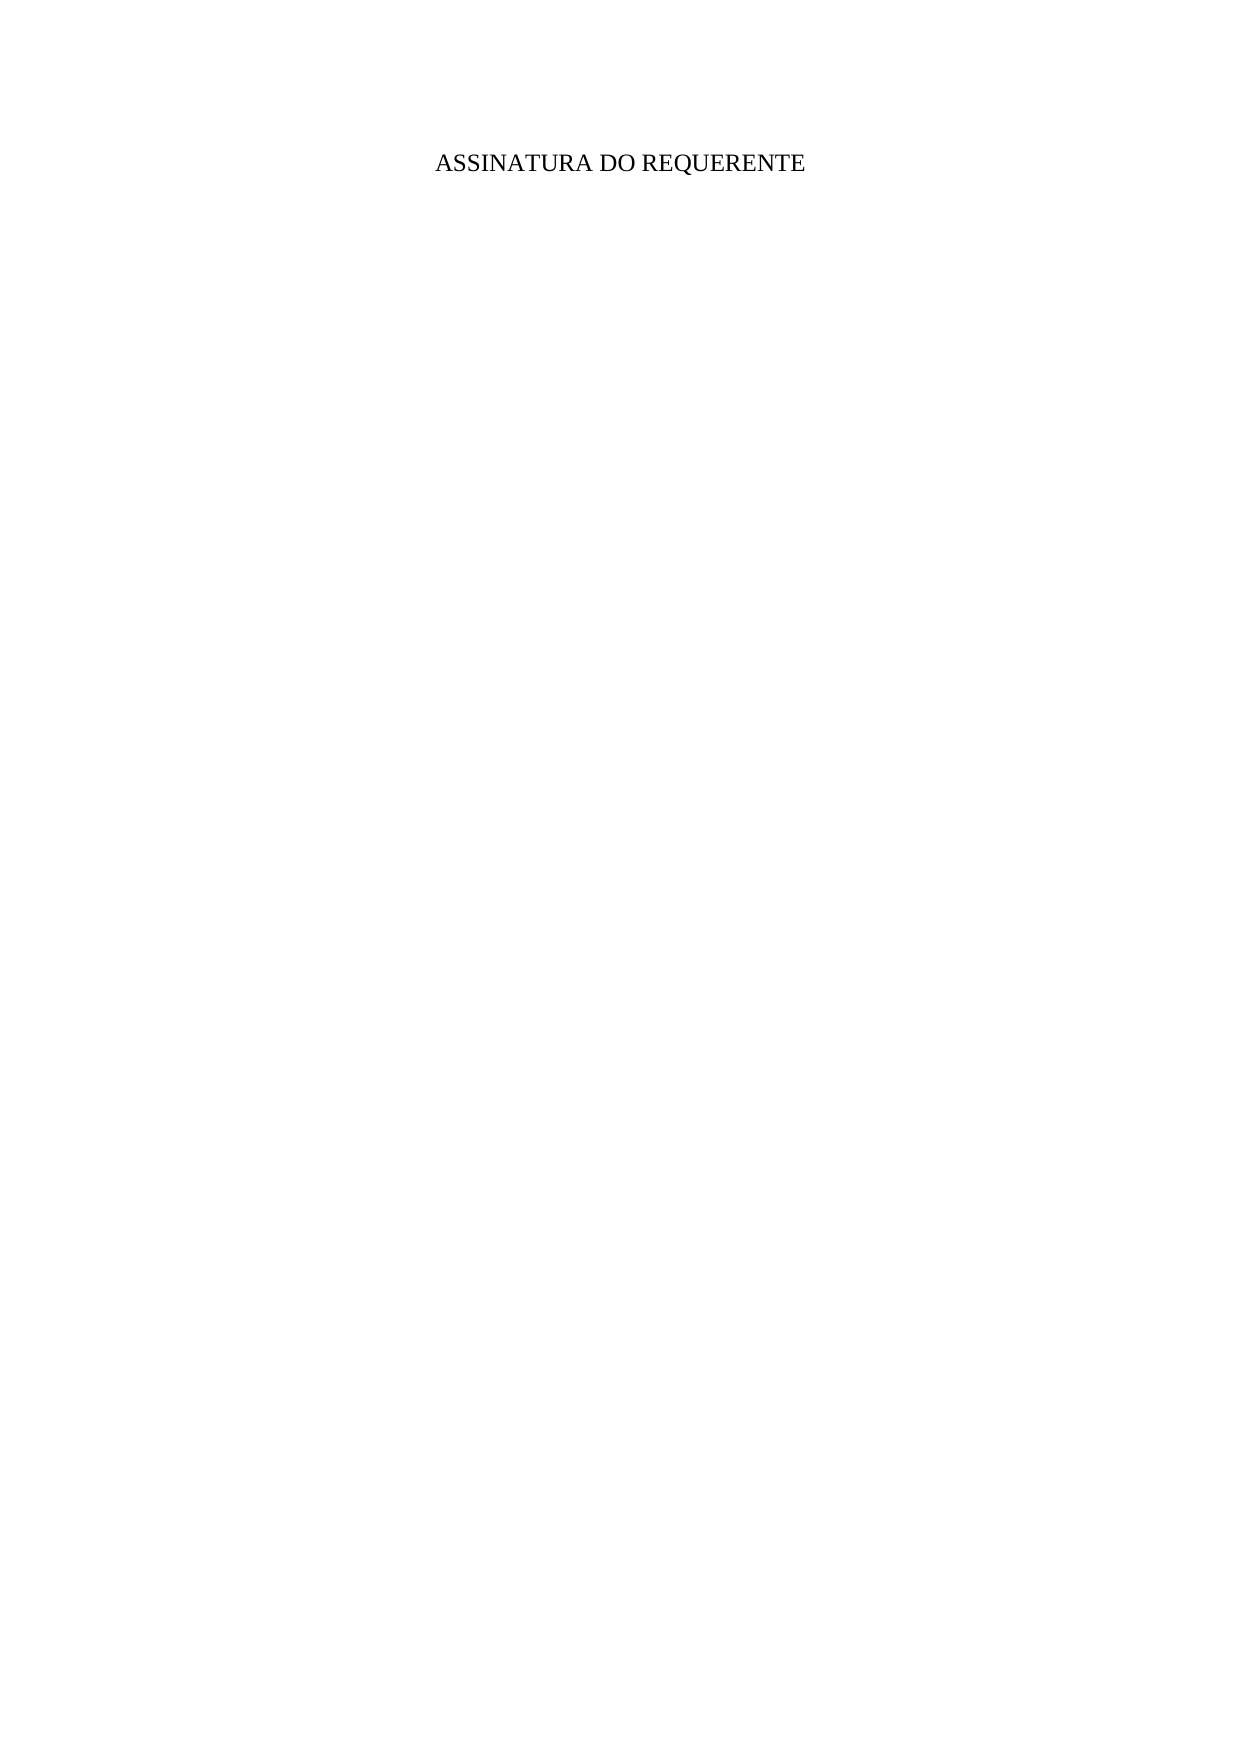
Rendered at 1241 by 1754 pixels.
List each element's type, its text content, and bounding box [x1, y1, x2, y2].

text ASSINATURA DO REQUERENTE [177, 148, 1063, 176]
